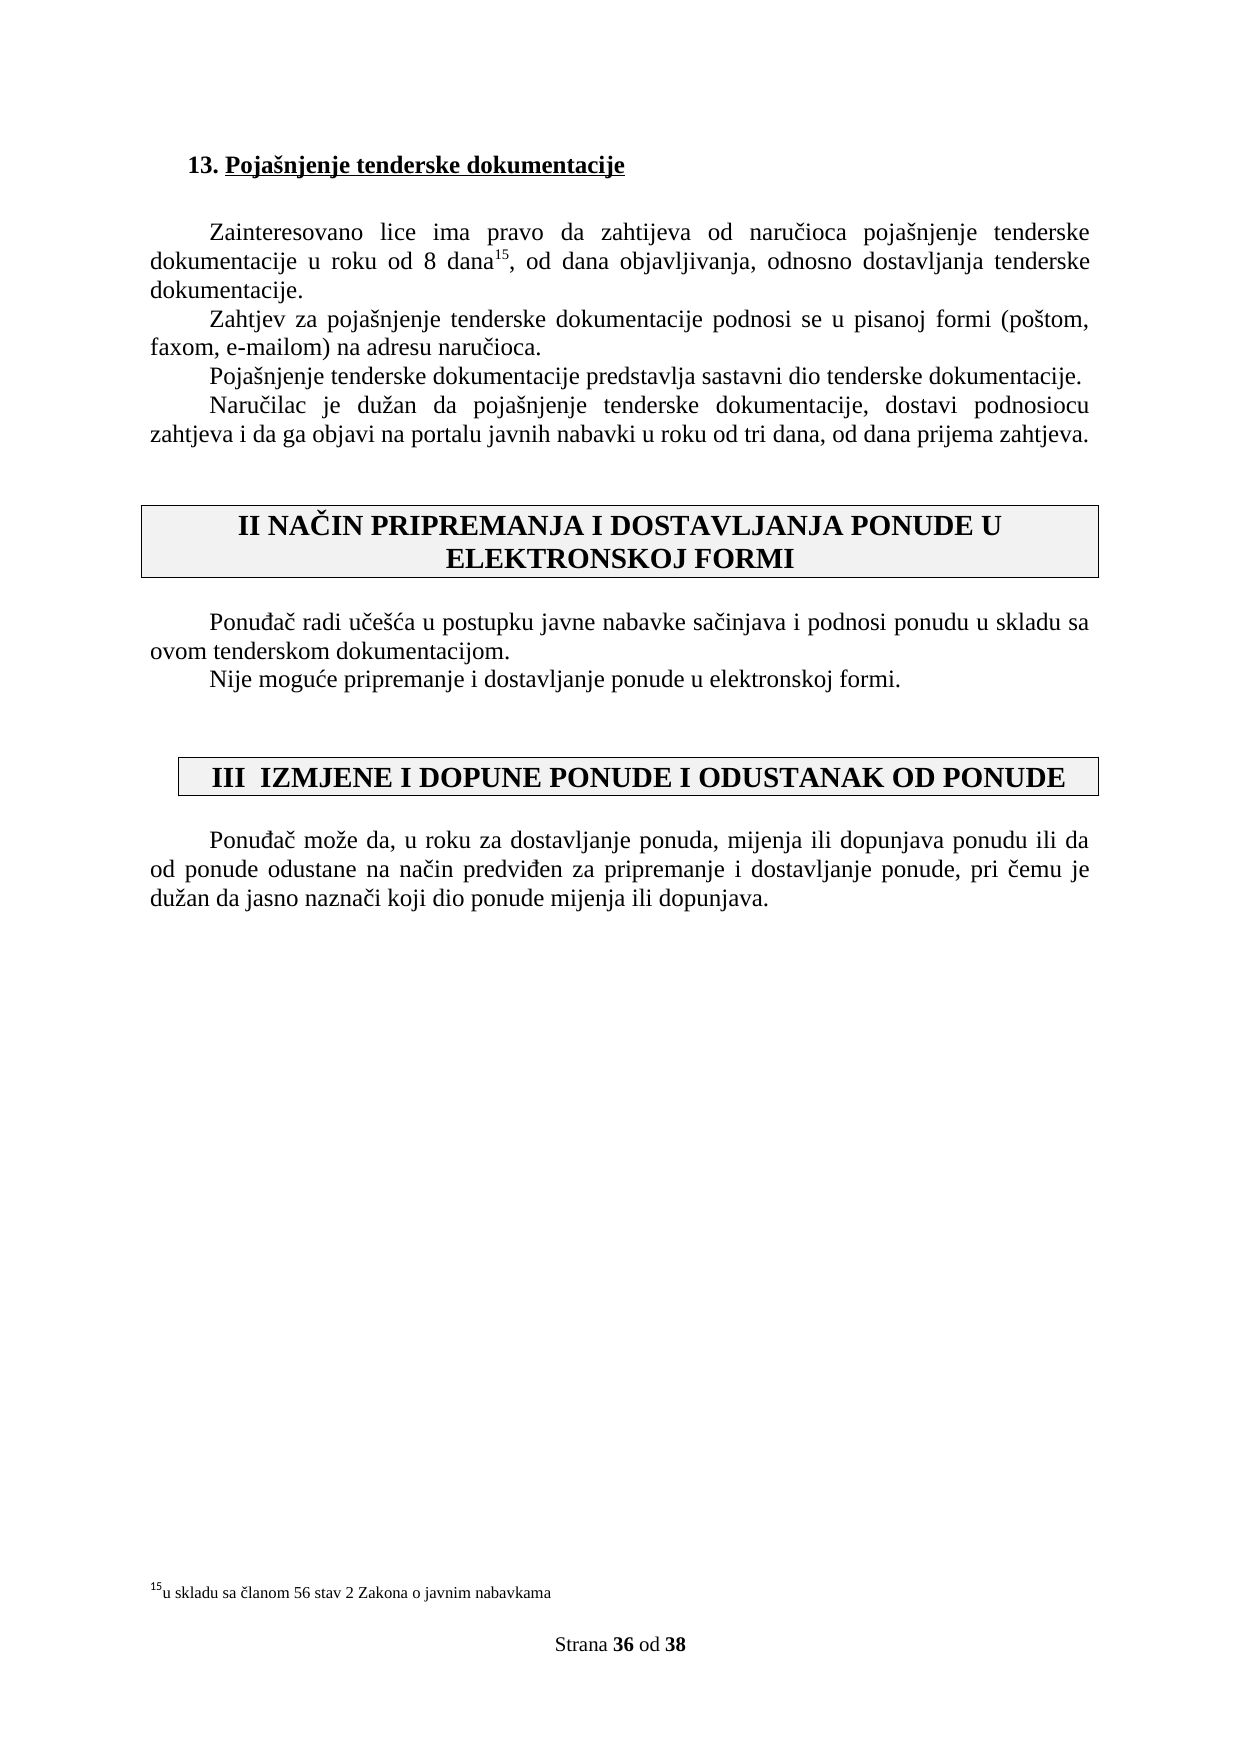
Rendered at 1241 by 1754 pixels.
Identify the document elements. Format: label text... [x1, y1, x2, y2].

text Ponuđač radi učešća u postupku javne nabavke sačinjava i podnosi ponudu u skladu sa ovom tenderskom dokumentacijom. [150, 607, 1090, 664]
text III IZMJENE I DOPUNE PONUDE I ODUSTANAK OD PONUDE [179, 758, 1098, 795]
list II NAČIN PRIPREMANJA I DOSTAVLJANJA PONUDE U ELEKTRONSKOJ FORMI [142, 506, 1098, 577]
text Naručilac je dužan da pojašnjenje tenderske dokumentacije, dostavi podnosiocu zahtjeva i da ga objavi na portalu javnih nabavki u roku od tri dana, od dana prijema zahtjeva. [150, 390, 1090, 447]
text Zainteresovano lice ima pravo da zahtijeva od naručioca pojašnjenje tenderske dokumentacije u roku od 8 dana, od dana objavljivanja, odnosno dostavljanja tenderske dokumentacije. [150, 217, 1090, 304]
text Ponuđač može da, u roku za dostavljanje ponuda, mijenja ili dopunjava ponudu ili da od ponude odustane na način predviđen za pripremanje i dostavljanje ponude, pri čemu je dužan da jasno naznači koji dio ponude mijenja ili dopunjava. [150, 825, 1090, 911]
text Zahtjev za pojašnjenje tenderske dokumentacije podnosi se u pisanoj formi (poštom, faxom, e-mailom) na adresu naručioca. [150, 304, 1090, 361]
list Pojašnjenje tenderske dokumentacije [187, 150, 1090, 179]
text Nije moguće pripremanje i dostavljanje ponude u elektronskoj formi. [150, 664, 1090, 693]
text Pojašnjenje tenderske dokumentacije predstavlja sastavni dio tenderske dokumentacije. [150, 361, 1090, 390]
